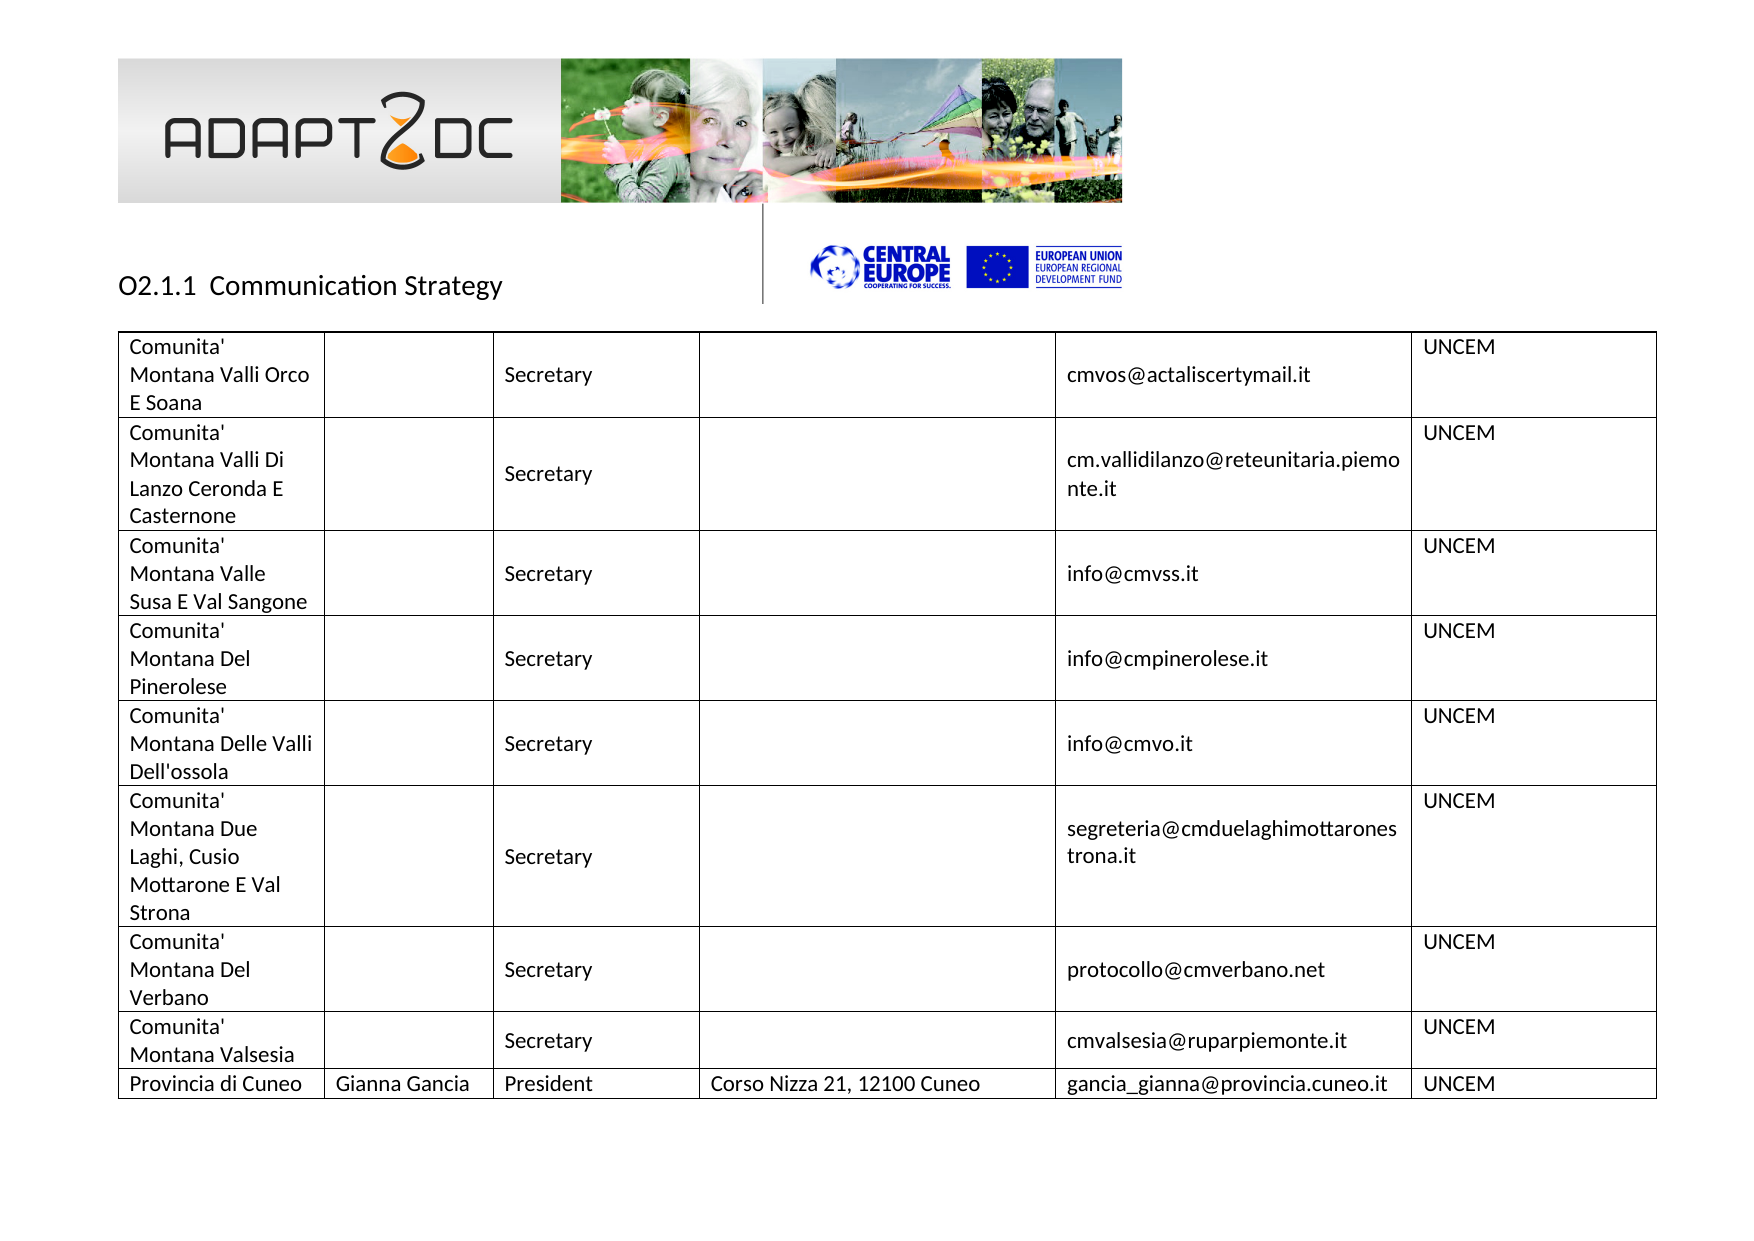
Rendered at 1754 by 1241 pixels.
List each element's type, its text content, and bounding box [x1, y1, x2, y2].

table_cell [325, 418, 493, 530]
table_cell Comunita' Montana Delle Valli Dell'ossola [119, 701, 324, 785]
table_cell UNCEM [1412, 531, 1656, 615]
table_cell Secretary [494, 927, 699, 1011]
table_cell [325, 927, 493, 1011]
table_cell [325, 786, 493, 926]
table_cell protocollo@cmverbano.net [1056, 927, 1411, 1011]
table_cell Provincia di Cuneo [119, 1069, 324, 1097]
table_cell Comunita' Montana Due Laghi, Cusio Mottarone E Val Strona [119, 786, 324, 926]
table_cell Gianna Gancia [325, 1069, 493, 1097]
table_cell President [494, 1069, 699, 1097]
table_cell info@cmpinerolese.it [1056, 616, 1411, 700]
table_cell [700, 418, 1055, 530]
table_cell info@cmvo.it [1056, 701, 1411, 785]
table_cell Comunita' Del Pinerolese [119, 616, 324, 700]
table_cell info@cmvss.it [1056, 531, 1411, 615]
table_cell [325, 1012, 493, 1068]
table_cell UNCEM [1412, 927, 1656, 1011]
table_cell Comunita' Montana Valle Susa E Val Sangone [119, 531, 324, 615]
table_cell UNCEM [1412, 418, 1656, 530]
table_cell [700, 333, 1055, 417]
table_cell [700, 616, 1055, 700]
table_cell [325, 616, 493, 700]
table_cell Secretary [494, 701, 699, 785]
table_cell UNCEM [1412, 616, 1656, 700]
table_cell Secretary [494, 333, 699, 417]
table_cell [700, 1012, 1055, 1068]
table_cell cm.vallidilanzo@reteunitaria.piemonte.it [1056, 418, 1411, 530]
picture [0, 0, 1239, 304]
table_cell Comunita' Montana Valli Di Lanzo Ceronda E Casternone [119, 418, 324, 530]
table_cell UNCEM [1412, 1069, 1656, 1097]
table_cell UNCEM [1412, 786, 1656, 926]
table_cell segreteria@cmduelaghimottaronestrona.it [1056, 786, 1411, 926]
table_cell Secretary [494, 418, 699, 530]
table_cell [325, 333, 493, 417]
table_cell Comunita' Montana Valli Orco E Soana [119, 333, 324, 417]
table_cell Corso Nizza 21, 12100 Cuneo [700, 1069, 1055, 1097]
table_cell cmvos@actaliscertymail.it [1056, 333, 1411, 417]
table_cell [700, 927, 1055, 1011]
table_cell cmvalsesia@ruparpiemonte.it [1056, 1012, 1411, 1068]
table_cell UNCEM [1412, 701, 1656, 785]
table_cell [700, 786, 1055, 926]
table_cell Comunita' Del Verbano [119, 927, 324, 1011]
table_cell Secretary [494, 1012, 699, 1068]
table_cell [325, 531, 493, 615]
table_cell [325, 701, 493, 785]
table_cell [700, 531, 1055, 615]
table_cell [700, 701, 1055, 785]
table_cell Secretary [494, 786, 699, 926]
table_cell Secretary [494, 616, 699, 700]
table_cell UNCEM [1412, 333, 1656, 417]
table_cell UNCEM [1412, 1012, 1656, 1068]
table_cell Comunita' Valsesia [119, 1012, 324, 1068]
table_cell gancia_gianna@provincia.cuneo.it [1056, 1069, 1411, 1097]
table_cell Secretary [494, 531, 699, 615]
